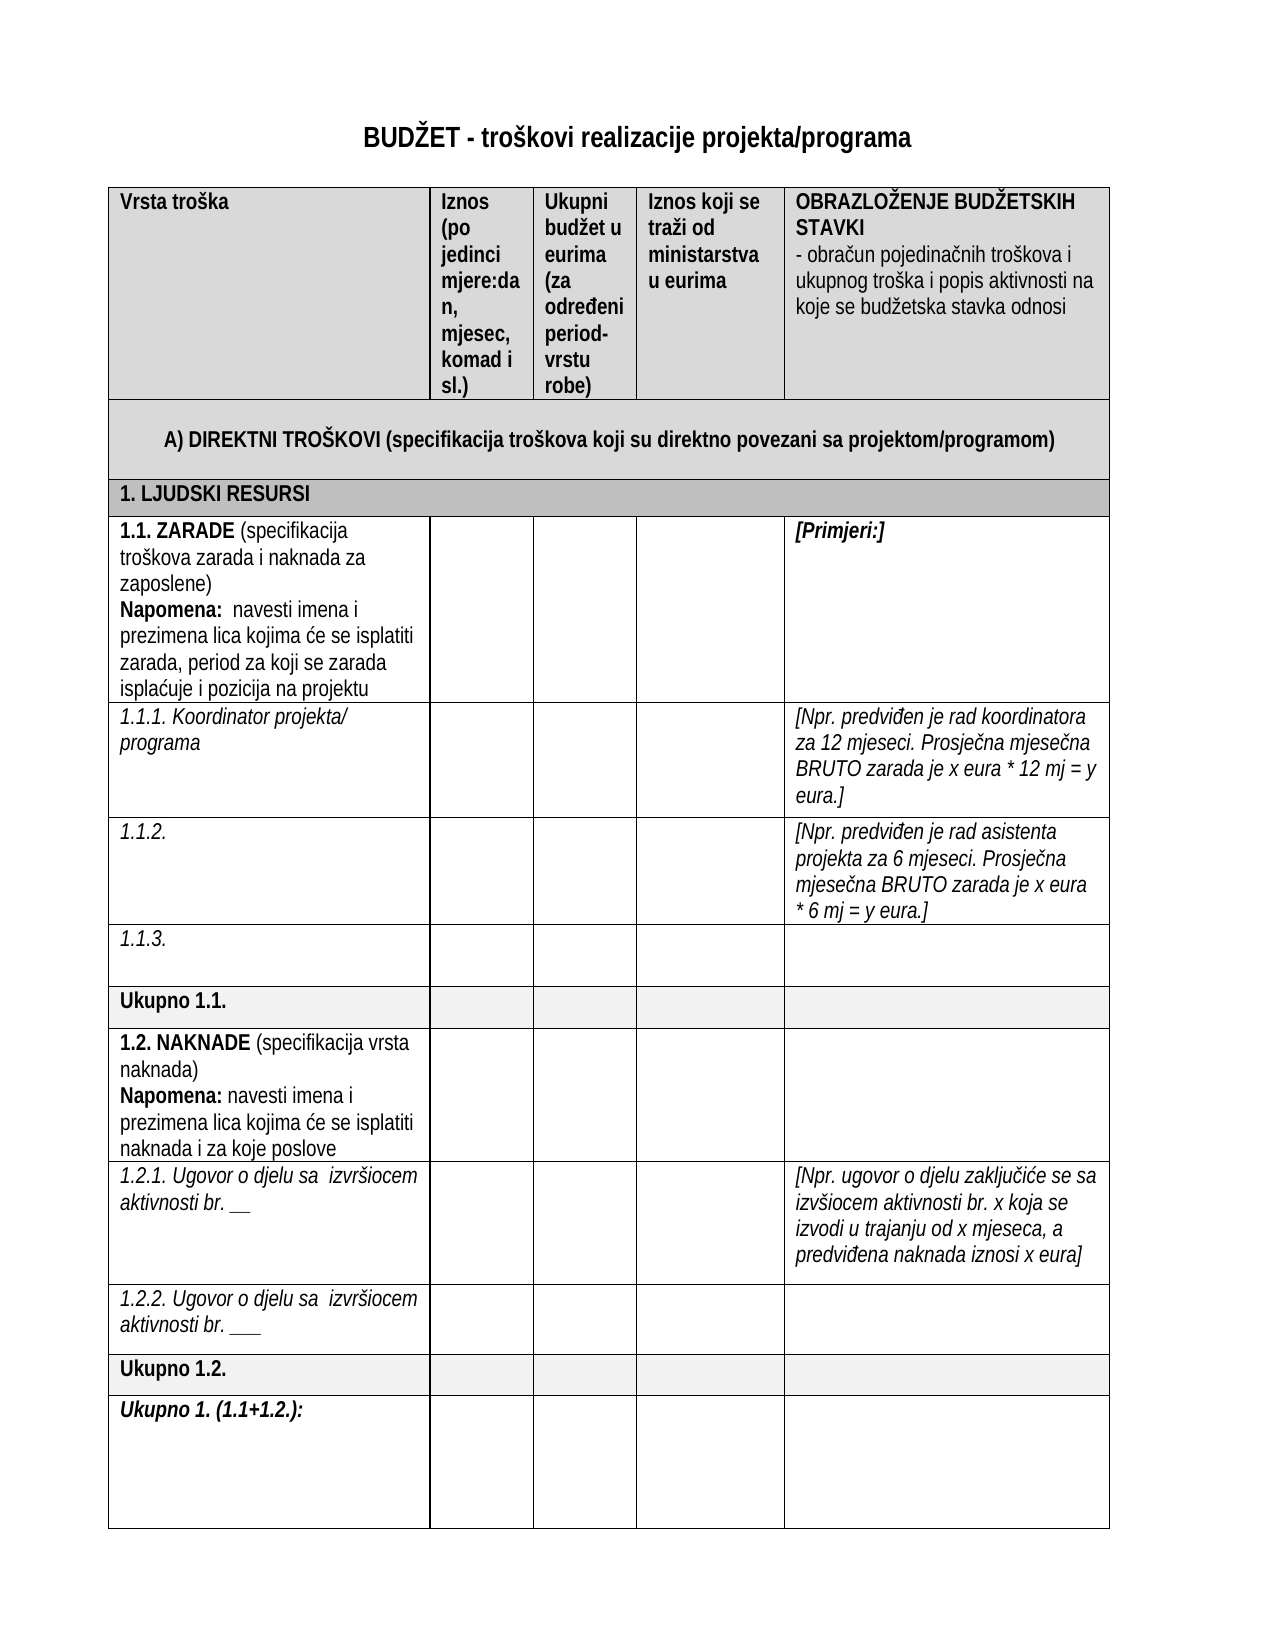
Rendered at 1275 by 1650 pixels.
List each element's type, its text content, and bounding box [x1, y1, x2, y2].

table_cell 1.1.2. [109, 818, 429, 924]
table_cell [637, 1285, 784, 1354]
table_cell 1.1.1. Koordinator projekta/ programa [109, 703, 429, 817]
table_cell [534, 703, 636, 817]
table_cell [637, 1355, 784, 1395]
table_cell [637, 925, 784, 986]
table_cell [Npr. predviđen je rad koordinatora za 12 mjeseci. Prosječna mjesečna BRUTO zarada je x eura * 12 mj = y eura.] [785, 703, 1109, 817]
table_cell [431, 1029, 533, 1161]
table_cell [534, 1162, 636, 1284]
table_cell [785, 1396, 1109, 1528]
table_cell [Npr. predviđen je rad asistenta projekta za 6 mjeseci. Prosječna mjesečna BRUTO zarada je x eura * 6 mj = y eura.] [785, 818, 1109, 924]
table_cell [785, 1285, 1109, 1354]
table_cell [431, 987, 533, 1028]
table_header Vrsta troška [109, 188, 429, 399]
table_header Iznos koji se traži od ministarstva u eurima [637, 188, 784, 399]
table_cell [534, 1355, 636, 1395]
table_cell [637, 517, 784, 702]
table_cell [534, 1285, 636, 1354]
table_cell [431, 517, 533, 702]
table_cell [637, 1029, 784, 1161]
table_cell [534, 1029, 636, 1161]
table_cell 1.1.3. [109, 925, 429, 986]
table_cell 1.2. NAKNADE (specifikacija vrsta naknada) Napomena: navesti imena i prezimena lica kojima će se isplatiti naknada i za koje poslove [109, 1029, 429, 1161]
table_cell [637, 703, 784, 817]
table_cell 1.2.1. Ugovor o djelu sa izvršiocem aktivnosti br. __ [109, 1162, 429, 1284]
table_cell [431, 818, 533, 924]
table_cell [431, 1355, 533, 1395]
table_cell [431, 925, 533, 986]
table_cell 1.1. ZARADE (specifikacija troškova zarada i naknada za zaposlene) Napomena: navesti imena i prezimena lica kojima će se isplatiti zarada, period za koji se zarada isplaćuje i pozicija na projektu [109, 517, 429, 702]
table_cell [637, 1396, 784, 1528]
table_cell [Npr. ugovor o djelu zaključiće se sa izvšiocem aktivnosti br. x koja se izvodi u trajanju od x mjeseca, a predviđena naknada iznosi x eura] [785, 1162, 1109, 1284]
table_cell [534, 517, 636, 702]
table_cell [534, 925, 636, 986]
table_cell A) DIREKTNI TROŠKOVI (specifikacija troškova koji su direktno povezani sa projektom/programom) [109, 400, 1109, 479]
table_cell [431, 1396, 533, 1528]
table_cell [637, 818, 784, 924]
table_cell [431, 703, 533, 817]
table_cell [534, 1396, 636, 1528]
table_cell [785, 1355, 1109, 1395]
table_cell [534, 987, 636, 1028]
table_cell [431, 1162, 533, 1284]
table_cell [785, 1029, 1109, 1161]
table_header Ukupni budžet u eurima (za određeni period-vrstu robe) [534, 188, 636, 399]
table_cell 1.2.2. Ugovor o djelu sa izvršiocem aktivnosti br. ___ [109, 1285, 429, 1354]
table_cell [637, 1162, 784, 1284]
table_header Iznos (po jedinci mjere:dan, mjesec, komad i sl.) [431, 188, 533, 399]
table_header OBRAZLOŽENJE BUDŽETSKIH STAVKI - obračun pojedinačnih troškova i ukupnog troška i popis aktivnosti na koje se budžetska stavka odnosi [785, 188, 1109, 399]
text BUDŽET - troškovi realizacije projekta/programa [120, 120, 1155, 153]
table_cell [785, 925, 1109, 986]
table_cell [Primjeri:] [785, 517, 1109, 702]
table_cell [431, 1285, 533, 1354]
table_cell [109, 1396, 429, 1528]
table_cell Ukupno 1.1. [109, 987, 429, 1028]
table_cell [637, 987, 784, 1028]
table_cell [785, 987, 1109, 1028]
table_cell 1. LJUDSKI RESURSI [109, 480, 1109, 516]
table_cell Ukupno 1.2. [109, 1355, 429, 1395]
table_cell [534, 818, 636, 924]
